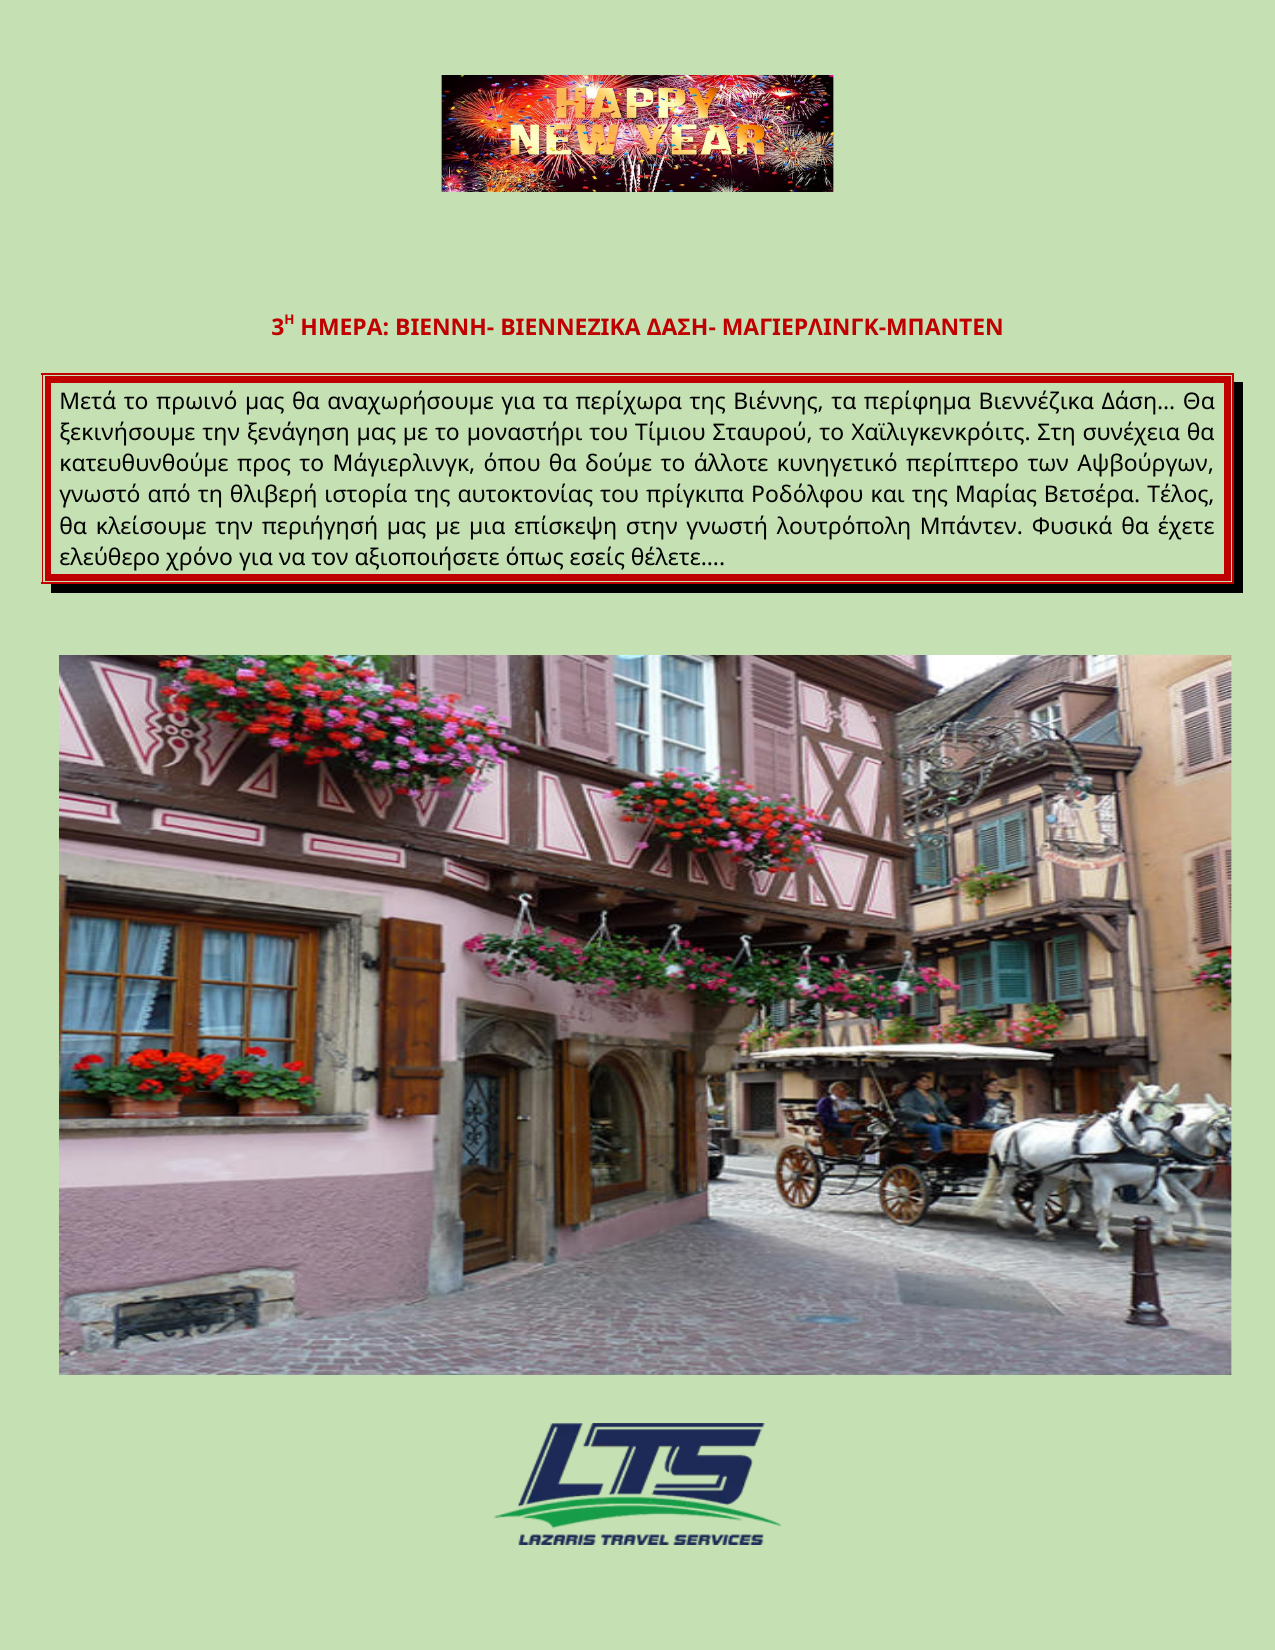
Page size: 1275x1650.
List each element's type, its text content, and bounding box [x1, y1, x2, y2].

picture [59, 655, 1232, 1375]
picture [493, 1423, 782, 1545]
text 3Η ΗΜΕΡΑ: ΒΙΕΝΝΗ- ΒΙΕΝΝΕΖΙΚΑ ΔΑΣΗ- ΜΑΓΙΕΡΛΙΝΓΚ-ΜΠΑΝΤΕΝ [59, 311, 1216, 342]
picture [441, 75, 834, 192]
